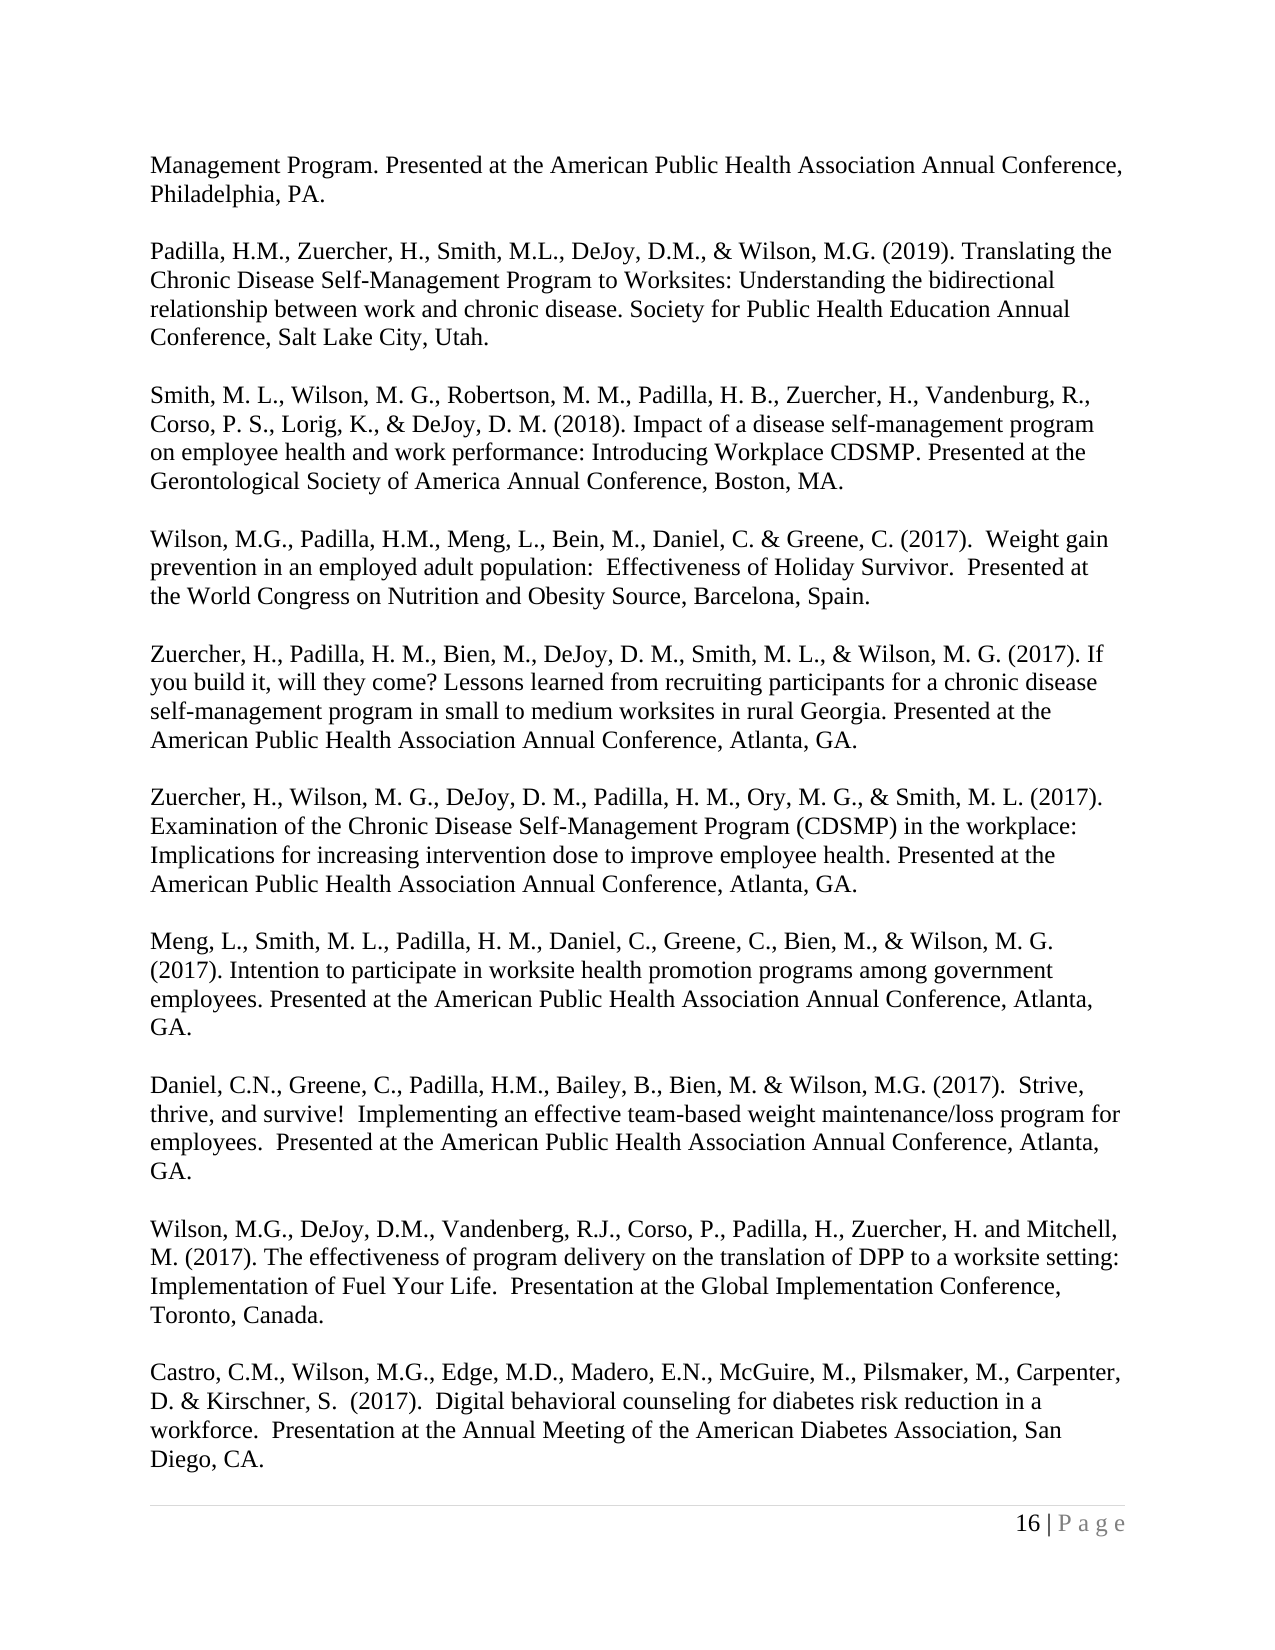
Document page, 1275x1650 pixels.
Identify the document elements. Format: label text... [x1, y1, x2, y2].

text Smith, M. L., Wilson, M. G., Robertson, M. M., Padilla, H. B., Zuercher, H., Vandenburg, R., Corso, P. S., Lorig, K., & DeJoy, D. M. (2018). Impact of a disease self-management program on employee health and work performance: Introducing Workplace CDSMP. Presented at the Gerontological Society of America Annual Conference, Boston, MA. [150, 380, 1125, 495]
text Castro, C.M., Wilson, M.G., Edge, M.D., Madero, E.N., McGuire, M., Pilsmaker, M., Carpenter, D. & Kirschner, S. (2017). Digital behavioral counseling for diabetes risk reduction in a workforce. Presentation at the Annual Meeting of the American Diabetes Association, San Diego, CA. [150, 1357, 1125, 1472]
text Wilson, M.G., DeJoy, D.M., Vandenberg, R.J., Corso, P., Padilla, H., Zuercher, H. and Mitchell, M. (2017). The effectiveness of program delivery on the translation of DPP to a worksite setting: Implementation of Fuel Your Life. Presentation at the Global Implementation Conference, Toronto, Canada. [150, 1214, 1125, 1329]
text Daniel, C.N., Greene, C., Padilla, H.M., Bailey, B., Bien, M. & Wilson, M.G. (2017). Strive, thrive, and survive! Implementing an effective team-based weight maintenance/loss program for employees. Presented at the American Public Health Association Annual Conference, Atlanta, GA. [150, 1070, 1125, 1185]
text Zuercher, H., Padilla, H. M., Bien, M., DeJoy, D. M., Smith, M. L., & Wilson, M. G. (2017). If you build it, will they come? Lessons learned from recruiting participants for a chronic disease self-management program in small to medium worksites in rural Georgia. Presented at the American Public Health Association Annual Conference, Atlanta, GA. [150, 639, 1125, 754]
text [150, 150, 1125, 207]
text Wilson, M.G., Padilla, H.M., Meng, L., Bein, M., Daniel, C. & Greene, C. (2017). Weight gain prevention in an employed adult population: Effectiveness of Holiday Survivor. Presented at the World Congress on Nutrition and Obesity Source, Barcelona, Spain. [150, 524, 1125, 610]
text Padilla, H.M., Zuercher, H., Smith, M.L., DeJoy, D.M., & Wilson, M.G. (2019). Translating the Chronic Disease Self-Management Program to Worksites: Understanding the bidirectional relationship between work and chronic disease. Society for Public Health Education Annual Conference, Salt Lake City, Utah. [150, 236, 1125, 351]
text Zuercher, H., Wilson, M. G., DeJoy, D. M., Padilla, H. M., Ory, M. G., & Smith, M. L. (2017). Examination of the Chronic Disease Self-Management Program (CDSMP) in the workplace: Implications for increasing intervention dose to improve employee health. Presented at the American Public Health Association Annual Conference, Atlanta, GA. [150, 782, 1125, 897]
text Meng, L., Smith, M. L., Padilla, H. M., Daniel, C., Greene, C., Bien, M., & Wilson, M. G. (2017). Intention to participate in worksite health promotion programs among government employees. Presented at the American Public Health Association Annual Conference, Atlanta, GA. [150, 926, 1125, 1041]
